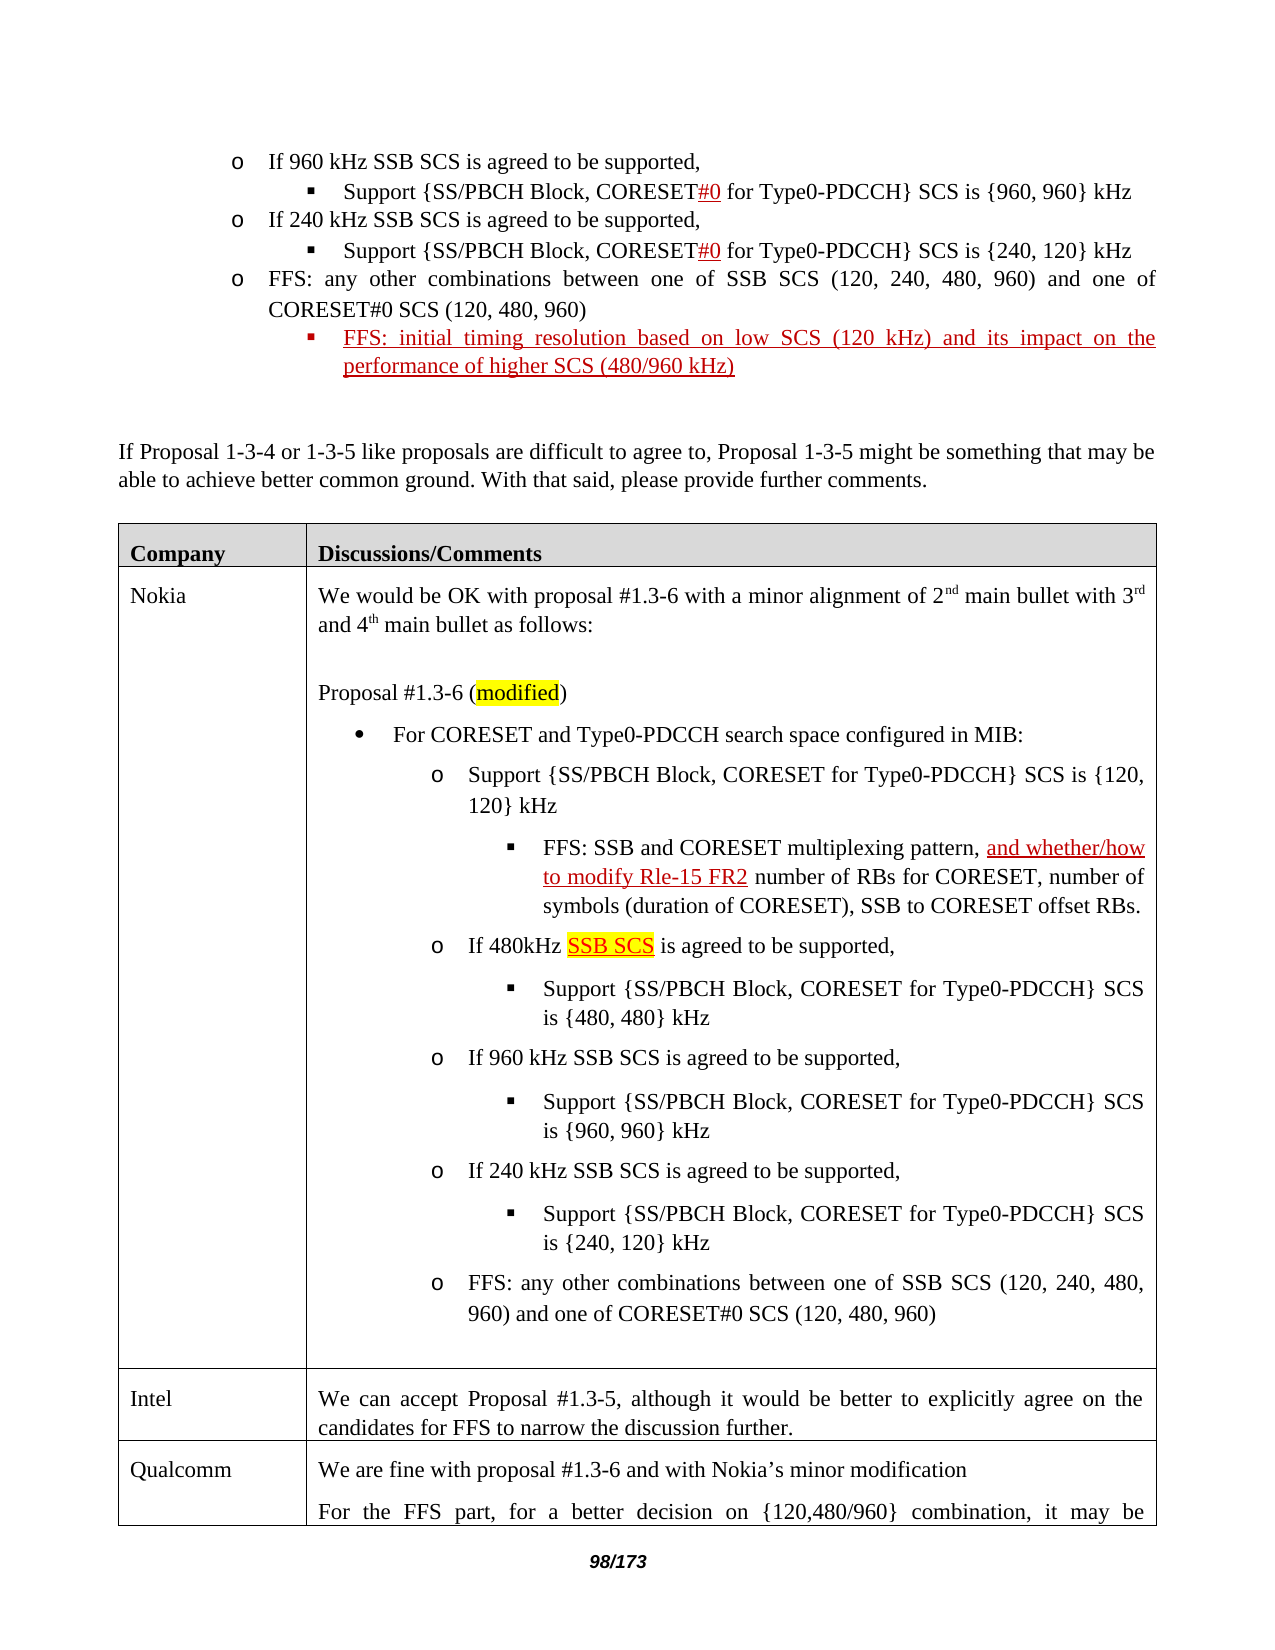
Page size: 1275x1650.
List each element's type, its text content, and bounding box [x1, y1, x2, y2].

table_cell Nokia [119, 567, 306, 1368]
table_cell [307, 1441, 1156, 1524]
list If 240 kHz SSB SCS is agreed to be supported, [231, 207, 1157, 235]
table_header Company [119, 524, 306, 566]
table_cell Intel [119, 1369, 306, 1440]
list Support {SS/PBCH Block, CORESET#0 for Type0-PDCCH} SCS is {960, 960} kHz [306, 178, 1157, 204]
list If 960 kHz SSB SCS is agreed to be supported, [231, 148, 1157, 176]
text If Proposal 1-3-4 or 1-3-5 like proposals are difficult to agree to, Proposal 1-3-5 might be something that may be able to achieve better common ground. With that said, please provide further comments. [118, 438, 1157, 493]
table_cell Qualcomm [119, 1441, 306, 1524]
table_cell We can accept Proposal #1.3-5, although it would be better to explicitly agree on the candidates for FFS to narrow the discussion further. [307, 1369, 1156, 1440]
table_header Discussions/Comments [307, 524, 1156, 566]
list FFS: any other combinations between one of SSB SCS (120, 240, 480, 960) and one of CORESET#0 SCS (120, 480, 960) [231, 265, 1157, 322]
list FFS: initial timing resolution based on low SCS (120 kHz) and its impact on the performance of higher SCS (480/960 kHz) [306, 324, 1157, 379]
list Support {SS/PBCH Block, CORESET#0 for Type0-PDCCH} SCS is {240, 120} kHz [306, 237, 1157, 263]
table_cell We would be OK with proposal #1.3-6 with a minor alignment of 2nd main bullet with 3rd and 4th main bullet as follows: Proposal #1.3-6 (modified) For CORESET and Type0-PDCCH search space configured in MIB: Support {SS/PBCH Block, CORESET for Type0-PDCCH} SCS is {120, 120} kHz FFS: SSB and CORESET multiplexing pattern, and whether/how to modify Rle-15 FR2 number of RBs for CORESET, number of symbols (duration of CORESET), SSB to CORESET offset RBs. If 480kHz SSB SCS is agreed to be supported, Support {SS/PBCH Block, CORESET for Type0-PDCCH} SCS is {480, 480} kHz If 960 kHz SSB SCS is agreed to be supported, Support {SS/PBCH Block, CORESET for Type0-PDCCH} SCS is {960, 960} kHz If 240 kHz SSB SCS is agreed to be supported, Support {SS/PBCH Block, CORESET for Type0-PDCCH} SCS is {240, 120} kHz FFS: any other combinations between one of SSB SCS (120, 240, 480, 960) and one of CORESET#0 SCS (120, 480, 960) [307, 567, 1156, 1368]
